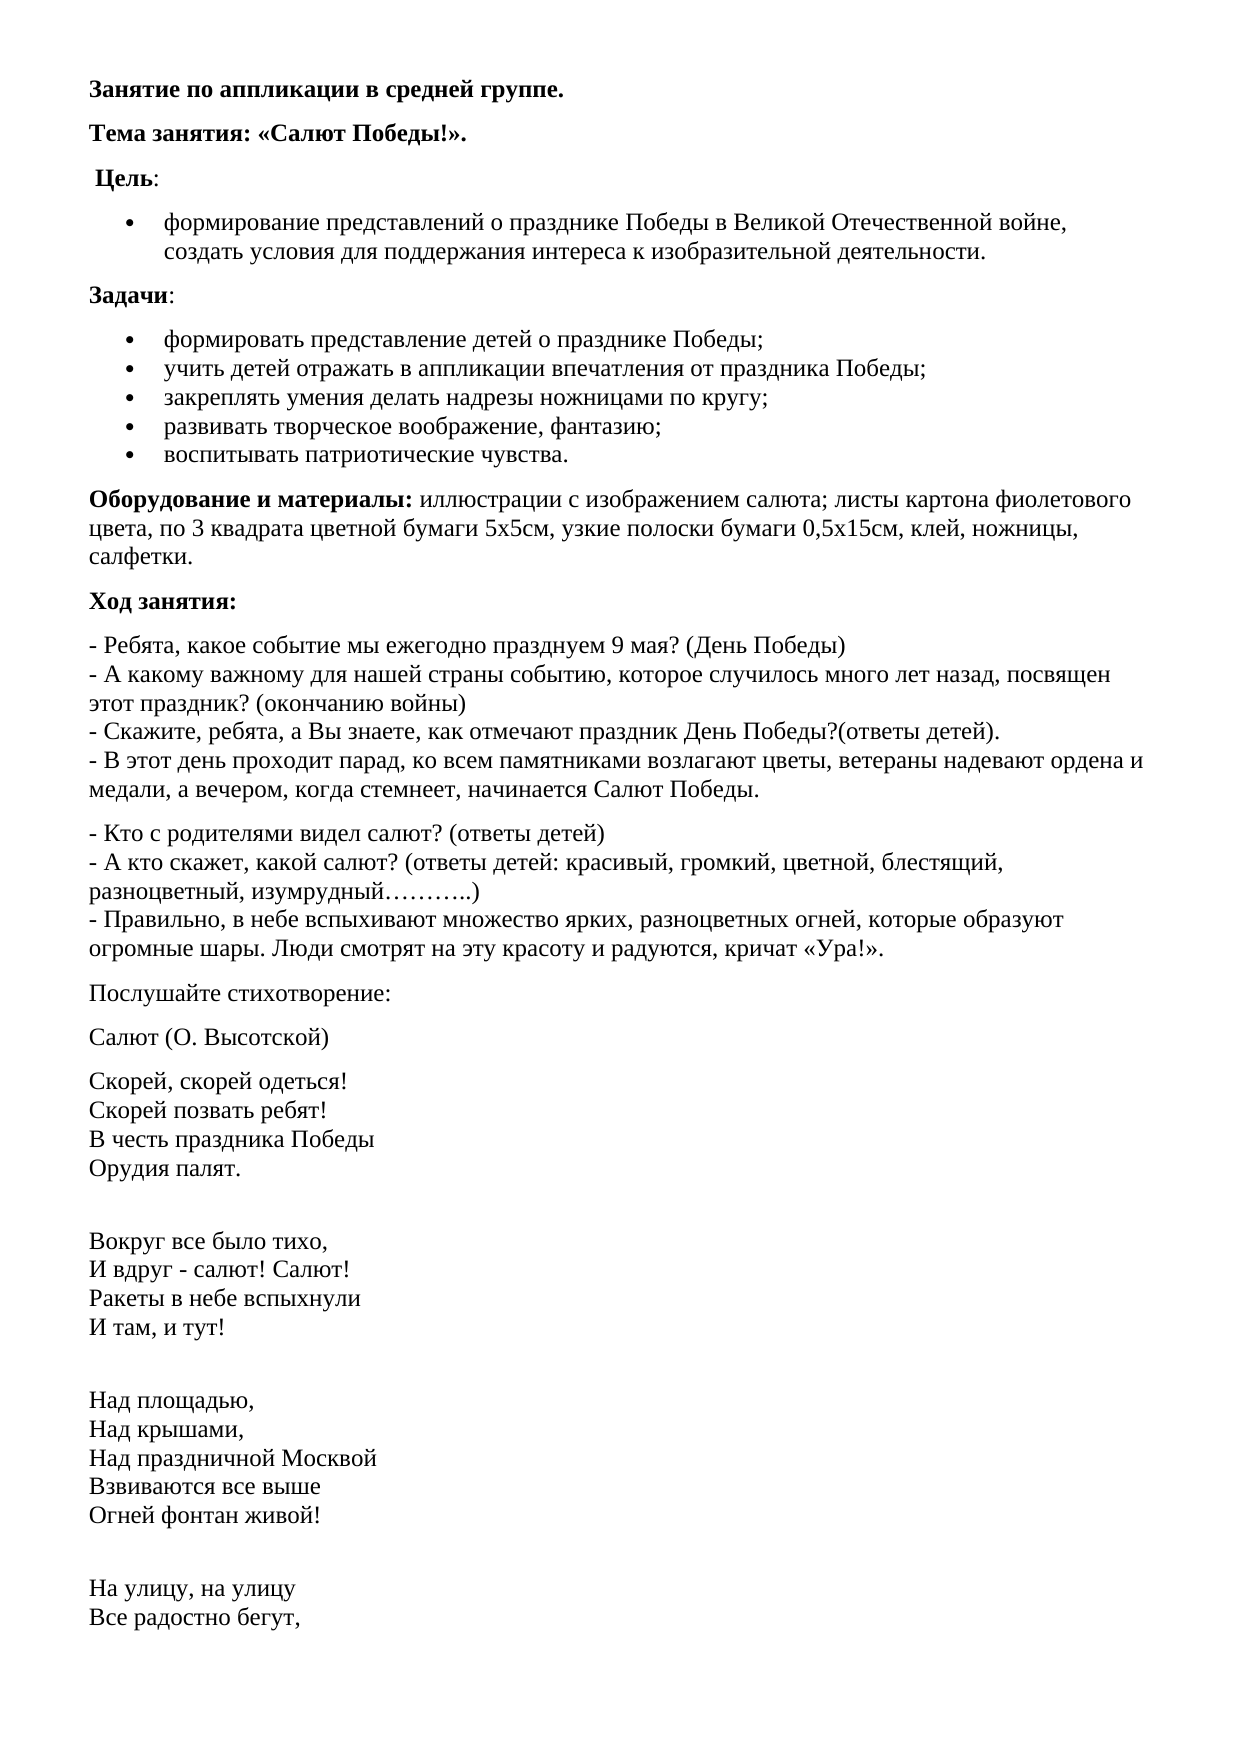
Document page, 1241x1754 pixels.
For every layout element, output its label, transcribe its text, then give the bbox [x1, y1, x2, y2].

list учить детей отражать в аппликации впечатления от праздника Победы; [126, 353, 1152, 382]
text Ход занятия: [89, 586, 1152, 614]
text Оборудование и материалы: иллюстрации с изображением салюта; листы картона фиолетового цвета, по 3 квадрата цветной бумаги 5х5см, узкие полоски бумаги 0,5х15см, клей, ножницы, салфетки. [89, 484, 1152, 570]
text Скорей, скорей одеться! Скорей позвать ребят! В честь праздника Победы Орудия палят. [89, 1066, 1152, 1181]
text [89, 1544, 1152, 1631]
text Тема занятия: «Салют Победы!». [89, 118, 1152, 147]
list формировать представление детей о празднике Победы; [126, 324, 1152, 353]
text Салют (О. Высотской) [89, 1022, 1152, 1051]
list воспитывать патриотические чувства. [126, 439, 1152, 468]
text Цель: [89, 163, 1152, 191]
text Вокруг все было тихо, И вдруг - салют! Салют! Ракеты в небе вспыхнули И там, и тут! [89, 1197, 1152, 1341]
list закреплять умения делать надрезы ножницами по кругу; [126, 382, 1152, 411]
list развивать творческое воображение, фантазию; [126, 411, 1152, 439]
text - Кто с родителями видел салют? (ответы детей) - А кто скажет, какой салют? (ответы детей: красивый, громкий, цветной, блестящий, разноцветный, изумрудный………..) - Правильно, в небе вспыхивают множество ярких, разноцветных огней, которые образуют огромные шары. Люди смотрят на эту красоту и радуются, кричат «Ура!». [89, 818, 1152, 962]
text Занятие по аппликации в средней группе. [89, 74, 1152, 103]
text Послушайте стихотворение: [89, 978, 1152, 1006]
text Задачи: [89, 280, 1152, 309]
text - Ребята, какое событие мы ежегодно празднуем 9 мая? (День Победы) - А какому важному для нашей страны событию, которое случилось много лет назад, посвящен этот праздник? (окончанию войны) - Скажите, ребята, а Вы знаете, как отмечают праздник День Победы?(ответы детей). - В этот день проходит парад, ко всем памятниками возлагают цветы, ветераны надевают ордена и медали, а вечером, когда стемнеет, начинается Салют Победы. [89, 630, 1152, 803]
list формирование представлений о празднике Победы в Великой Отечественной войне, создать условия для поддержания интереса к изобразительной деятельности. [126, 207, 1152, 264]
text Над площадью, Над крышами, Над праздничной Москвой Взвиваются все выше Огней фонтан живой! [89, 1356, 1152, 1529]
